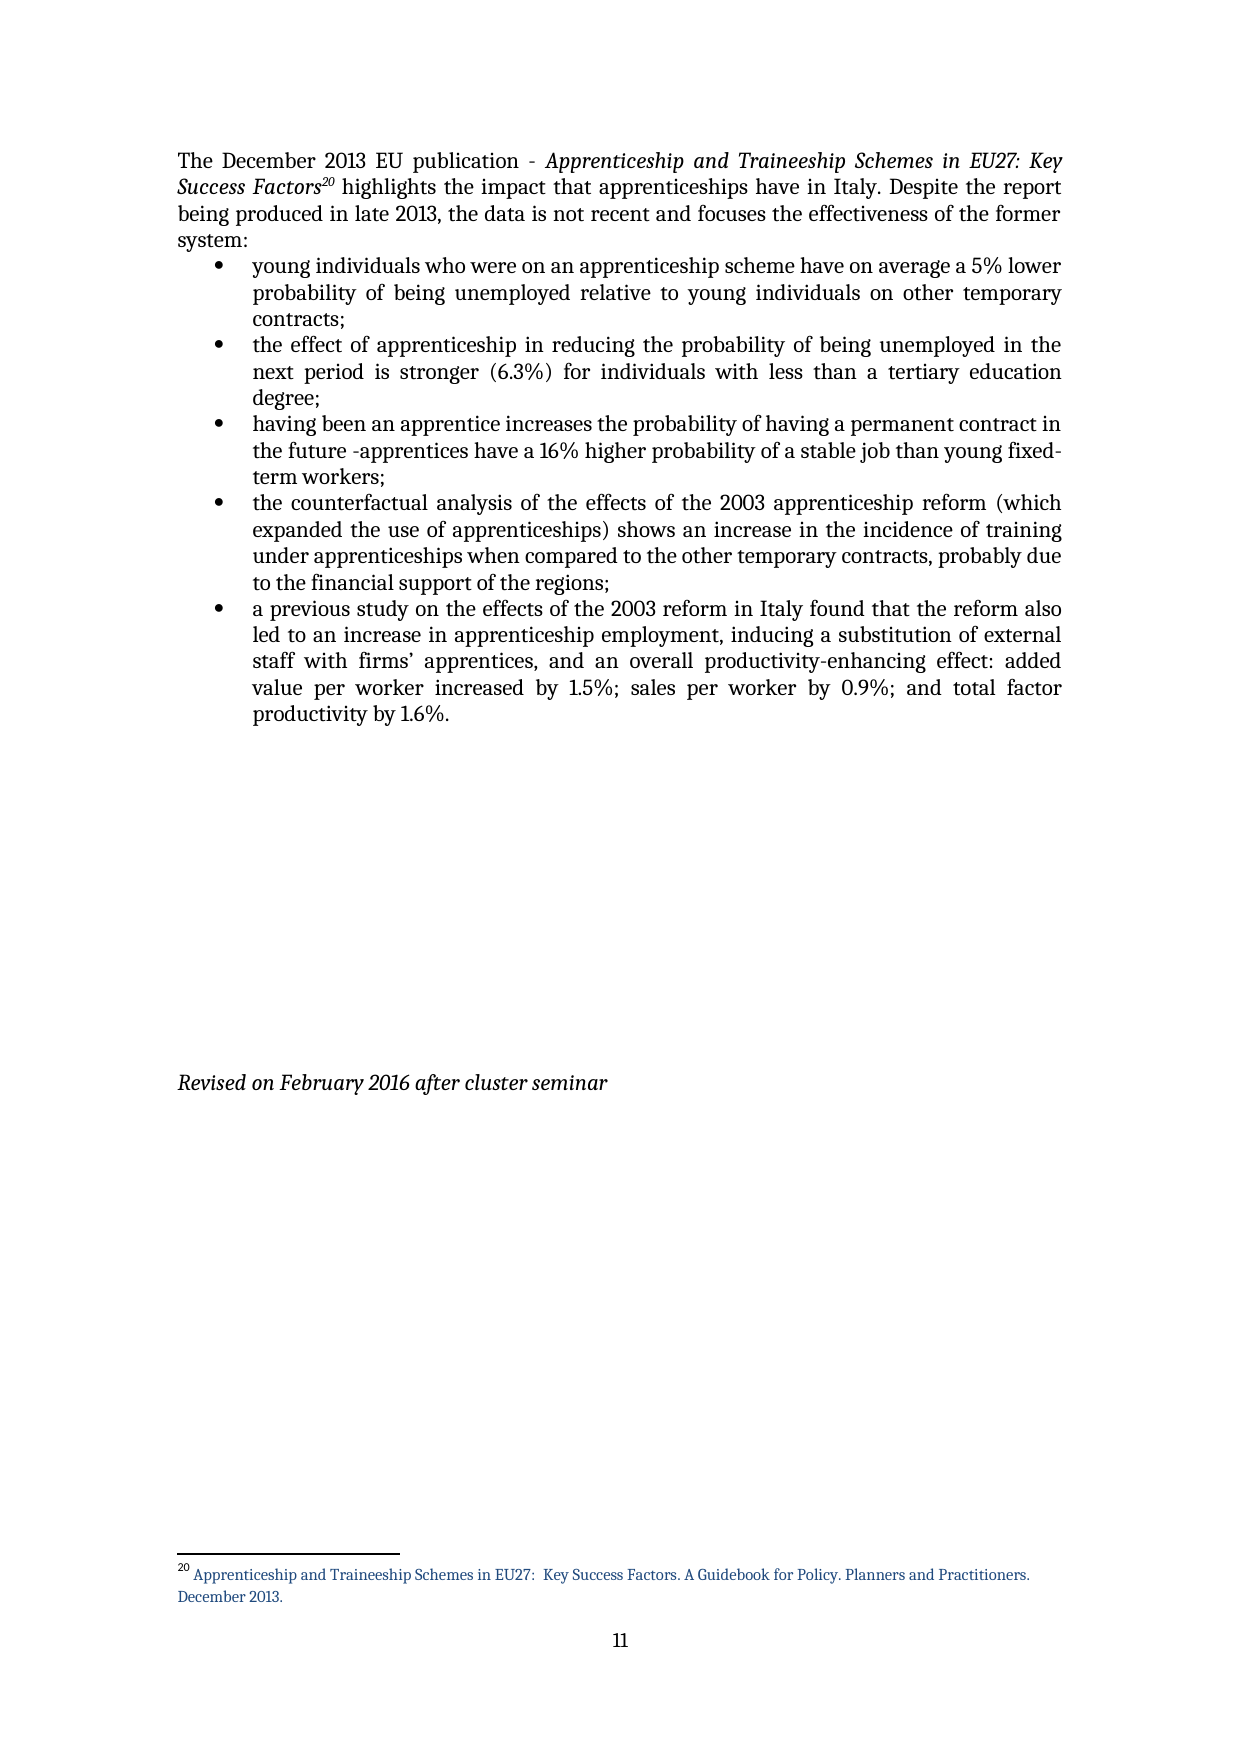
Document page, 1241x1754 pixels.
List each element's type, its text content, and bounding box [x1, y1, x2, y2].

list having been an apprentice increases the probability of having a permanent contract in the future -apprentices have a 16% higher probability of a stable job than young fixed-term workers; [215, 411, 1063, 490]
text Revised on February 2016 after cluster seminar [177, 1070, 1063, 1096]
text The December 2013 EU publication - Apprenticeship and Traineeship Schemes in EU27: Key Success Factors highlights the impact that apprenticeships have in Italy. Despite the report being produced in late 2013, the data is not recent and focuses the effectiveness of the former system: [177, 148, 1063, 253]
list the counterfactual analysis of the effects of the 2003 apprenticeship reform (which expanded the use of apprenticeships) shows an increase in the incidence of training under apprenticeships when compared to the other temporary contracts, probably due to the financial support of the regions; [215, 490, 1063, 596]
list young individuals who were on an apprenticeship scheme have on average a 5% lower probability of being unemployed relative to young individuals on other temporary contracts; [215, 253, 1063, 332]
list the effect of apprenticeship in reducing the probability of being unemployed in the next period is stronger (6.3%) for individuals with less than a tertiary education degree; [215, 332, 1063, 411]
list a previous study on the effects of the 2003 reform in Italy found that the reform also led to an increase in apprenticeship employment, inducing a substitution of external staff with firms’ apprentices, and an overall productivity-enhancing effect: added value per worker increased by 1.5%; sales per worker by 0.9%; and total factor productivity by 1.6%. [215, 596, 1063, 727]
